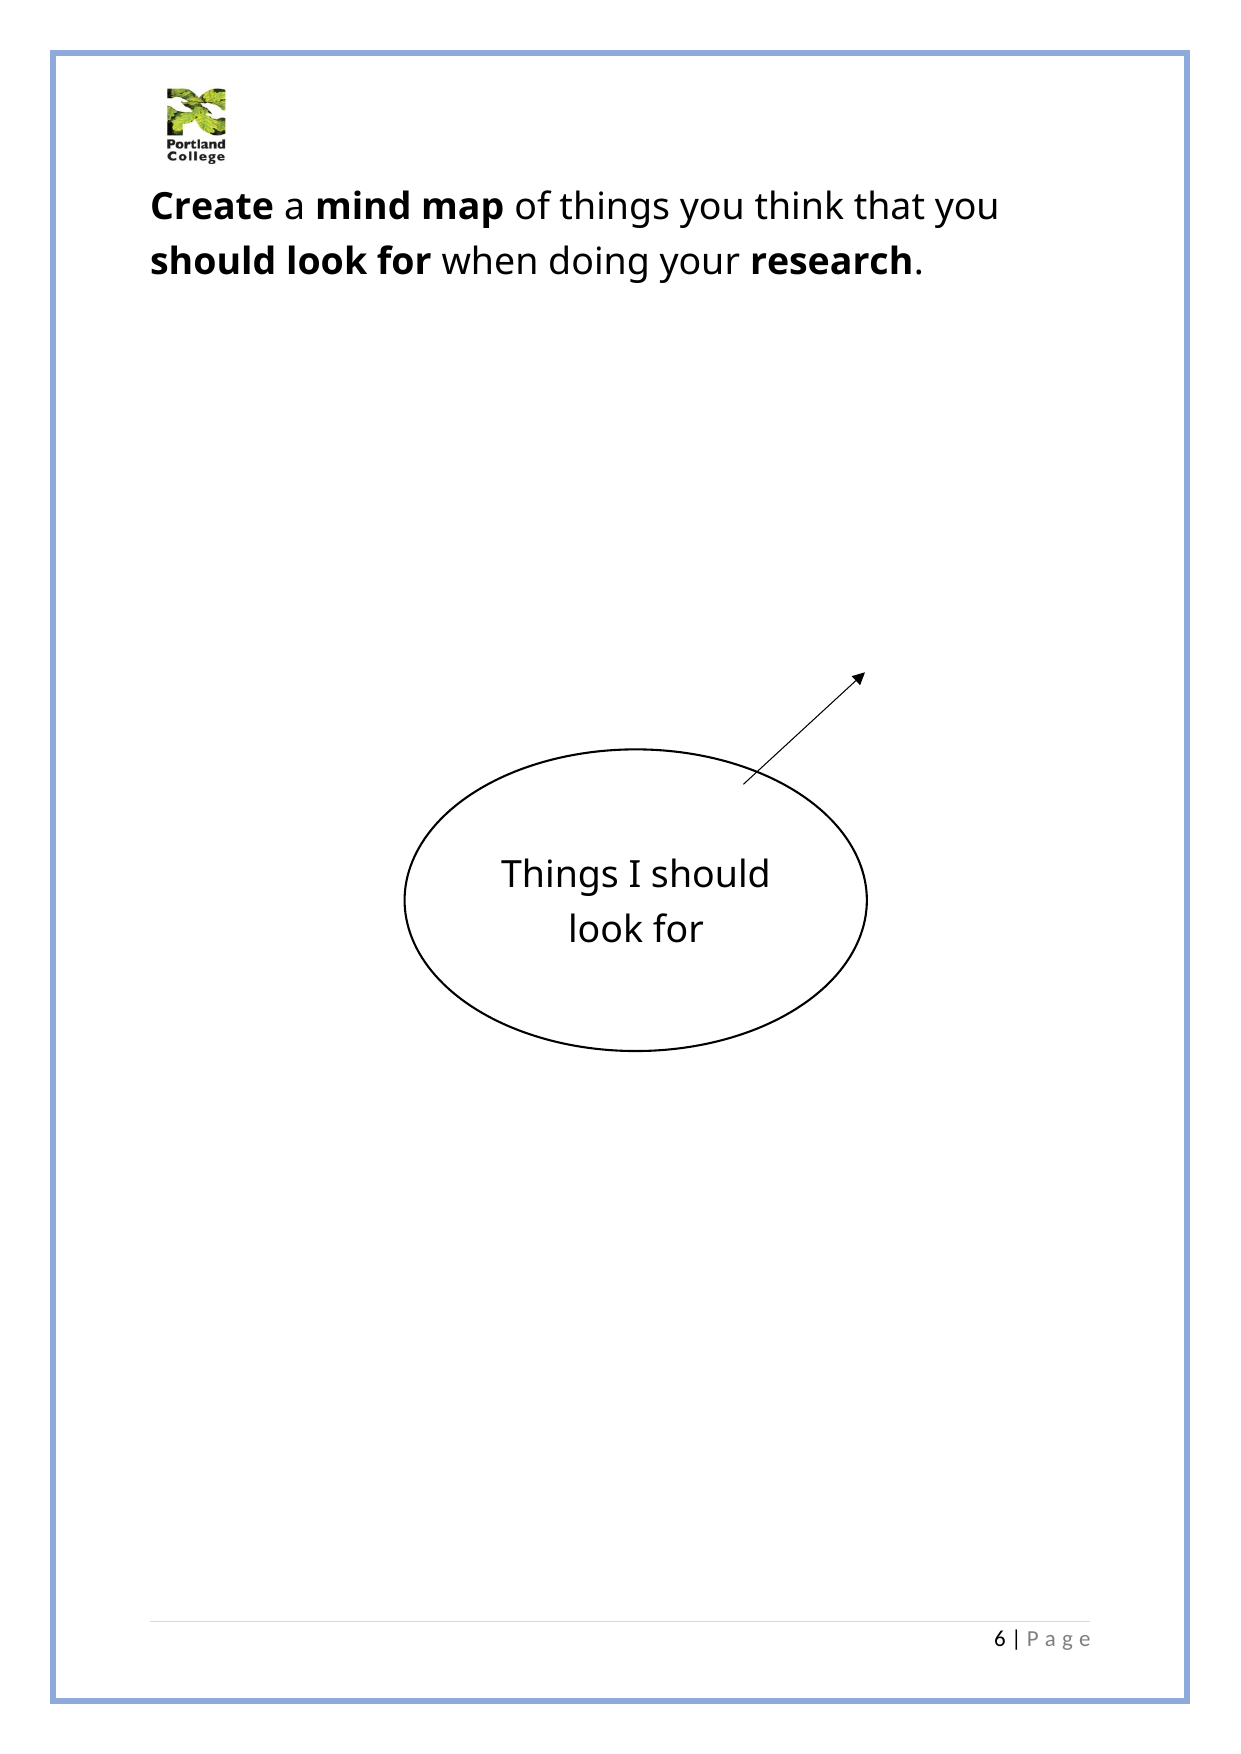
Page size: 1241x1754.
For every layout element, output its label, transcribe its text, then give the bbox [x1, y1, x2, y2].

picture [150, 73, 242, 179]
text Create a mind map of things you think that you should look for when doing your research. [150, 179, 1090, 285]
